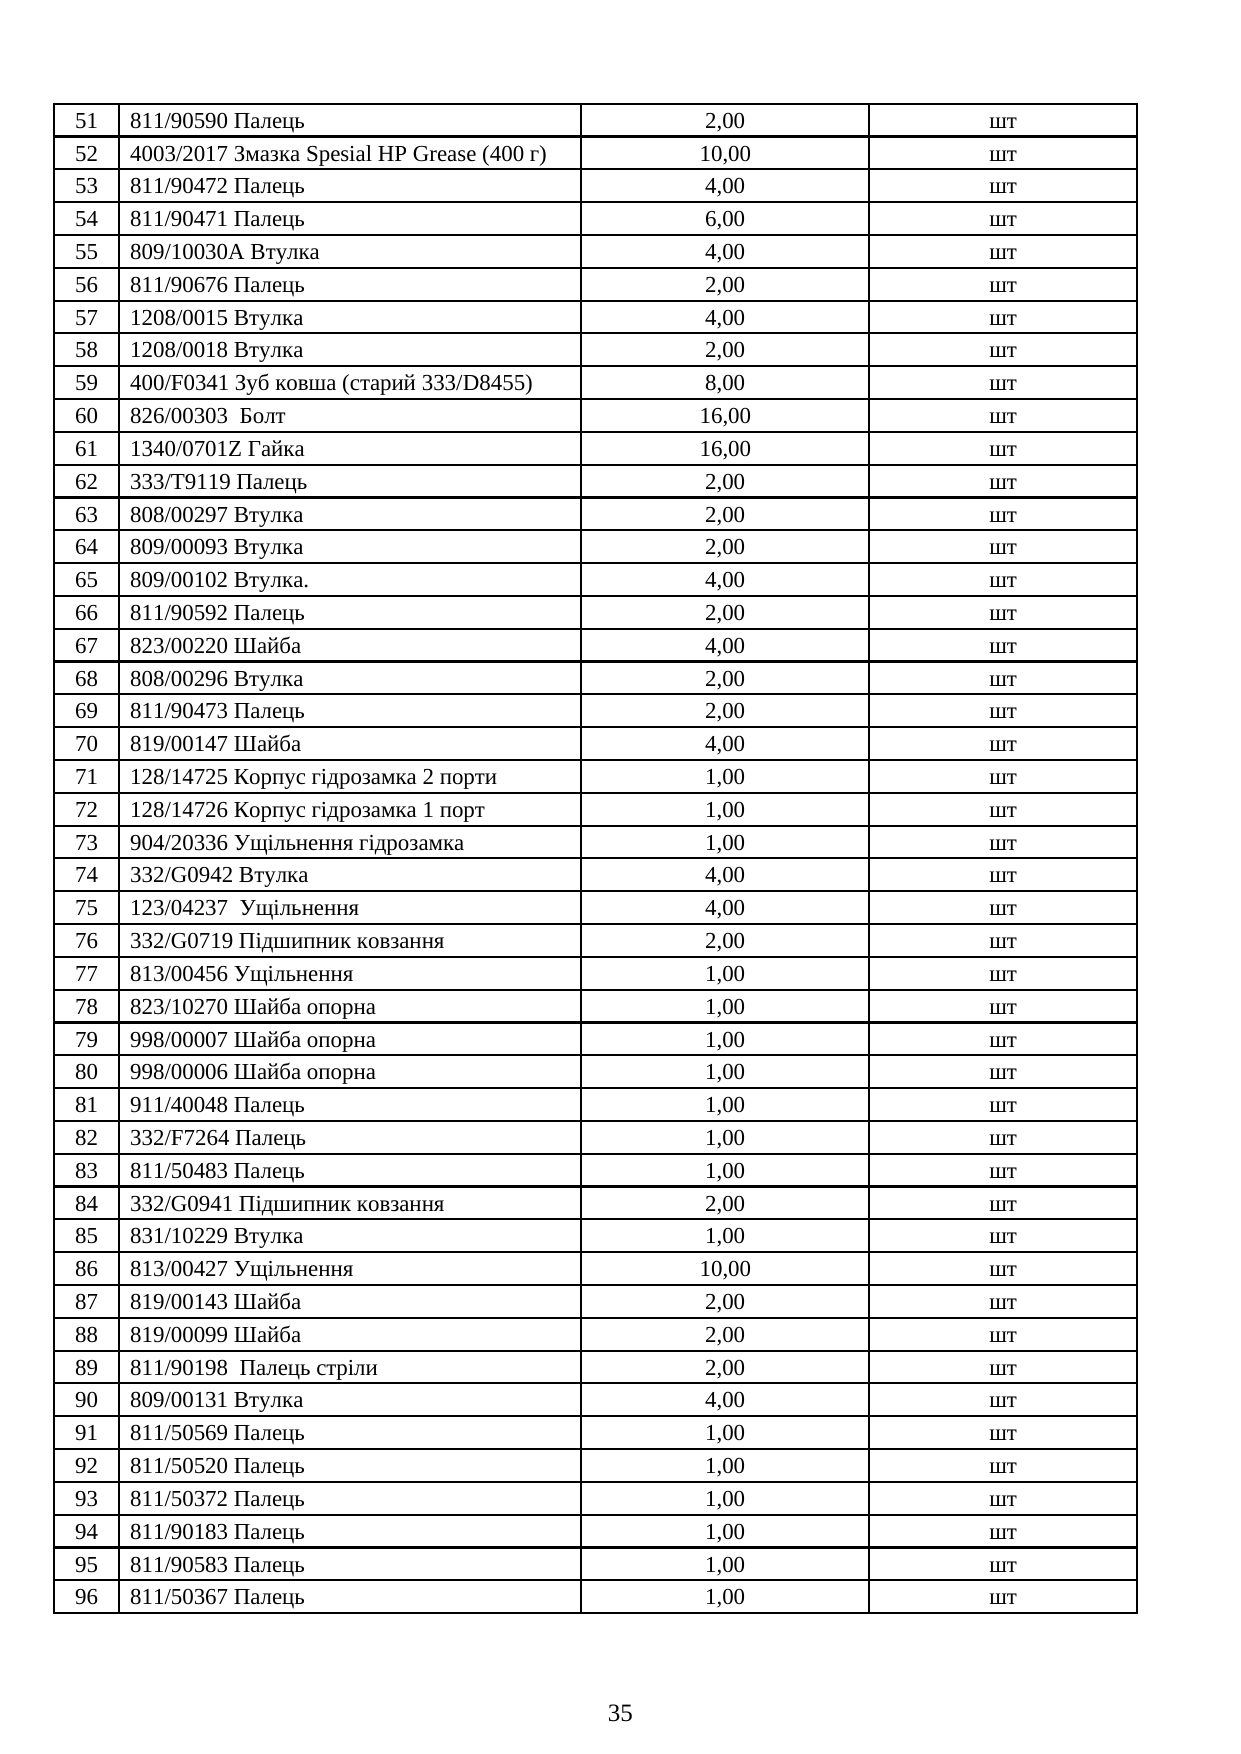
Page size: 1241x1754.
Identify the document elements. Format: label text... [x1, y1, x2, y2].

table_cell 1,00 [582, 794, 868, 824]
table_cell шт [870, 1089, 1136, 1120]
table_cell шт [870, 269, 1136, 299]
table_cell 819/00099 Шайба [120, 1319, 580, 1349]
table_cell 93 [55, 1483, 118, 1513]
table_cell шт [870, 1581, 1136, 1612]
table_cell 813/00456 Ущільнення [120, 958, 580, 988]
table_cell шт [870, 1483, 1136, 1513]
table_cell 1,00 [582, 1549, 868, 1579]
table_cell 998/00006 Шайба опорна [120, 1056, 580, 1087]
table_cell 1340/0701Z Гайка [120, 433, 580, 463]
table_cell 333/T9119 Палець [120, 466, 580, 496]
table_cell шт [870, 564, 1136, 595]
table_cell 85 [55, 1220, 118, 1251]
table_cell 16,00 [582, 400, 868, 431]
table_cell шт [870, 991, 1136, 1021]
table_cell 63 [55, 499, 118, 529]
table_cell 64 [55, 531, 118, 562]
table_cell 1,00 [582, 1056, 868, 1087]
table_cell 81 [55, 1089, 118, 1120]
table_cell 2,00 [582, 1286, 868, 1317]
table_cell 2,00 [582, 269, 868, 299]
table_cell шт [870, 1122, 1136, 1153]
table_cell 811/90676 Палець [120, 269, 580, 299]
table_cell 2,00 [582, 1319, 868, 1349]
table_cell 1,00 [582, 761, 868, 792]
table_cell 67 [55, 630, 118, 660]
table_cell шт [870, 1549, 1136, 1579]
table_cell 1,00 [582, 1483, 868, 1513]
table_cell 823/00220 Шайба [120, 630, 580, 660]
table_cell шт [870, 138, 1136, 168]
table_cell шт [870, 1286, 1136, 1317]
table_cell шт [870, 302, 1136, 332]
table_cell шт [870, 1450, 1136, 1481]
table_cell 4,00 [582, 892, 868, 923]
table_cell 4,00 [582, 302, 868, 332]
table_cell шт [870, 597, 1136, 628]
table_cell 2,00 [582, 1352, 868, 1382]
table_cell 2,00 [582, 466, 868, 496]
table_cell 87 [55, 1286, 118, 1317]
table_cell шт [870, 892, 1136, 923]
table_cell 95 [55, 1549, 118, 1579]
table_cell 57 [55, 302, 118, 332]
table_cell шт [870, 236, 1136, 267]
table_cell 123/04237 Ущільнення [120, 892, 580, 923]
table_cell шт [870, 1220, 1136, 1251]
table_cell 83 [55, 1155, 118, 1185]
table_cell шт [870, 1155, 1136, 1185]
table_cell шт [870, 1188, 1136, 1218]
table_cell 4,00 [582, 728, 868, 759]
table_cell 86 [55, 1253, 118, 1284]
table_cell 71 [55, 761, 118, 792]
table_cell 811/90592 Палець [120, 597, 580, 628]
table_cell 91 [55, 1417, 118, 1448]
table_cell шт [870, 859, 1136, 890]
table_cell 808/00297 Втулка [120, 499, 580, 529]
table_cell 70 [55, 728, 118, 759]
table_cell 4003/2017 Змазка Spesial HP Grease (400 г) [120, 138, 580, 168]
table_cell 65 [55, 564, 118, 595]
table_cell 76 [55, 925, 118, 956]
table_cell шт [870, 1056, 1136, 1087]
table_cell 59 [55, 367, 118, 398]
table_cell 332/G0719 Підшипник ковзання [120, 925, 580, 956]
table_cell шт [870, 663, 1136, 693]
table_cell 2,00 [582, 695, 868, 726]
table_cell 10,00 [582, 1253, 868, 1284]
table_cell 811/90198 Палець стріли [120, 1352, 580, 1382]
table_cell шт [870, 1319, 1136, 1349]
table_cell 62 [55, 466, 118, 496]
table_cell шт [870, 925, 1136, 956]
table_cell 1,00 [582, 958, 868, 988]
table_cell 1,00 [582, 1450, 868, 1481]
table_cell шт [870, 630, 1136, 660]
table_cell 826/00303 Болт [120, 400, 580, 431]
table_cell 813/00427 Ущільнення [120, 1253, 580, 1284]
table_cell 56 [55, 269, 118, 299]
table_cell 1,00 [582, 1024, 868, 1054]
table_cell 10,00 [582, 138, 868, 168]
table_cell шт [870, 1352, 1136, 1382]
table_cell 77 [55, 958, 118, 988]
table_cell шт [870, 1516, 1136, 1546]
table_cell 811/90590 Палець [120, 105, 580, 135]
table_cell 808/00296 Втулка [120, 663, 580, 693]
table_cell 88 [55, 1319, 118, 1349]
table_cell шт [870, 1024, 1136, 1054]
table_cell 4,00 [582, 170, 868, 201]
table_cell шт [870, 1417, 1136, 1448]
table_cell шт [870, 400, 1136, 431]
table_cell 2,00 [582, 663, 868, 693]
table_cell 911/40048 Палець [120, 1089, 580, 1120]
table_cell шт [870, 170, 1136, 201]
table_cell 2,00 [582, 334, 868, 365]
table_cell шт [870, 728, 1136, 759]
table_cell 831/10229 Втулка [120, 1220, 580, 1251]
table_cell 904/20336 Ущільнення гідрозамка [120, 827, 580, 857]
table_cell 92 [55, 1450, 118, 1481]
table_cell 1208/0015 Втулка [120, 302, 580, 332]
table_cell 1,00 [582, 1122, 868, 1153]
table_cell 6,00 [582, 203, 868, 234]
table_cell 60 [55, 400, 118, 431]
table_cell 811/50367 Палець [120, 1581, 580, 1612]
table_cell 89 [55, 1352, 118, 1382]
table_cell 55 [55, 236, 118, 267]
table_cell 90 [55, 1384, 118, 1415]
table_cell 78 [55, 991, 118, 1021]
table_cell 1,00 [582, 1155, 868, 1185]
table_cell шт [870, 203, 1136, 234]
table_cell 2,00 [582, 1188, 868, 1218]
table_cell 332/G0942 Втулка [120, 859, 580, 890]
table_cell 1208/0018 Втулка [120, 334, 580, 365]
table_cell 8,00 [582, 367, 868, 398]
table_cell 809/00131 Втулка [120, 1384, 580, 1415]
table_cell шт [870, 466, 1136, 496]
table_cell 1,00 [582, 827, 868, 857]
table_cell шт [870, 958, 1136, 988]
table_cell 819/00147 Шайба [120, 728, 580, 759]
table_cell 811/90183 Палець [120, 1516, 580, 1546]
table_cell 332/F7264 Палець [120, 1122, 580, 1153]
table_cell 1,00 [582, 991, 868, 1021]
table_cell 1,00 [582, 1089, 868, 1120]
table_cell 811/90471 Палець [120, 203, 580, 234]
table_cell 823/10270 Шайба опорна [120, 991, 580, 1021]
table_cell шт [870, 695, 1136, 726]
table_cell 128/14725 Корпус гідрозамка 2 порти [120, 761, 580, 792]
table_cell 811/90583 Палець [120, 1549, 580, 1579]
table_cell 1,00 [582, 1516, 868, 1546]
table_cell 4,00 [582, 564, 868, 595]
table_cell 94 [55, 1516, 118, 1546]
table_cell 58 [55, 334, 118, 365]
table_cell 68 [55, 663, 118, 693]
table_cell 75 [55, 892, 118, 923]
table_cell 1,00 [582, 1220, 868, 1251]
table_cell 128/14726 Корпус гідрозамка 1 порт [120, 794, 580, 824]
table_cell шт [870, 433, 1136, 463]
table_cell 2,00 [582, 499, 868, 529]
table_cell 66 [55, 597, 118, 628]
table_cell 73 [55, 827, 118, 857]
table_cell 84 [55, 1188, 118, 1218]
table_cell шт [870, 367, 1136, 398]
table_cell 811/50483 Палець [120, 1155, 580, 1185]
table_cell 51 [55, 105, 118, 135]
table_cell 811/50569 Палець [120, 1417, 580, 1448]
table_cell 1,00 [582, 1581, 868, 1612]
table_cell 400/F0341 Зуб ковша (старий 333/D8455) [120, 367, 580, 398]
table_cell 2,00 [582, 105, 868, 135]
table_cell 811/90472 Палець [120, 170, 580, 201]
table_cell шт [870, 761, 1136, 792]
table_cell 332/G0941 Підшипник ковзання [120, 1188, 580, 1218]
table_cell шт [870, 827, 1136, 857]
table_cell шт [870, 794, 1136, 824]
table_cell 2,00 [582, 925, 868, 956]
table_cell шт [870, 1253, 1136, 1284]
table_cell 809/10030A Втулка [120, 236, 580, 267]
table_cell шт [870, 499, 1136, 529]
table_cell 811/90473 Палець [120, 695, 580, 726]
table_cell 809/00093 Втулка [120, 531, 580, 562]
table_cell 72 [55, 794, 118, 824]
table_cell 4,00 [582, 236, 868, 267]
table_cell 811/50372 Палець [120, 1483, 580, 1513]
table_cell 82 [55, 1122, 118, 1153]
table_cell 2,00 [582, 531, 868, 562]
table_cell 4,00 [582, 1384, 868, 1415]
table_cell 998/00007 Шайба опорна [120, 1024, 580, 1054]
table_cell 809/00102 Втулка. [120, 564, 580, 595]
table_cell 79 [55, 1024, 118, 1054]
table_cell 61 [55, 433, 118, 463]
table_cell 811/50520 Палець [120, 1450, 580, 1481]
table_cell шт [870, 531, 1136, 562]
table_cell 80 [55, 1056, 118, 1087]
table_cell 16,00 [582, 433, 868, 463]
table_cell 54 [55, 203, 118, 234]
table_cell шт [870, 334, 1136, 365]
table_cell 2,00 [582, 597, 868, 628]
table_cell 4,00 [582, 630, 868, 660]
table_cell 4,00 [582, 859, 868, 890]
table_cell 69 [55, 695, 118, 726]
table_cell 96 [55, 1581, 118, 1612]
table_cell 1,00 [582, 1417, 868, 1448]
table_cell шт [870, 105, 1136, 135]
table_cell 819/00143 Шайба [120, 1286, 580, 1317]
table_cell 52 [55, 138, 118, 168]
table_cell шт [870, 1384, 1136, 1415]
table_cell 53 [55, 170, 118, 201]
table_cell 74 [55, 859, 118, 890]
